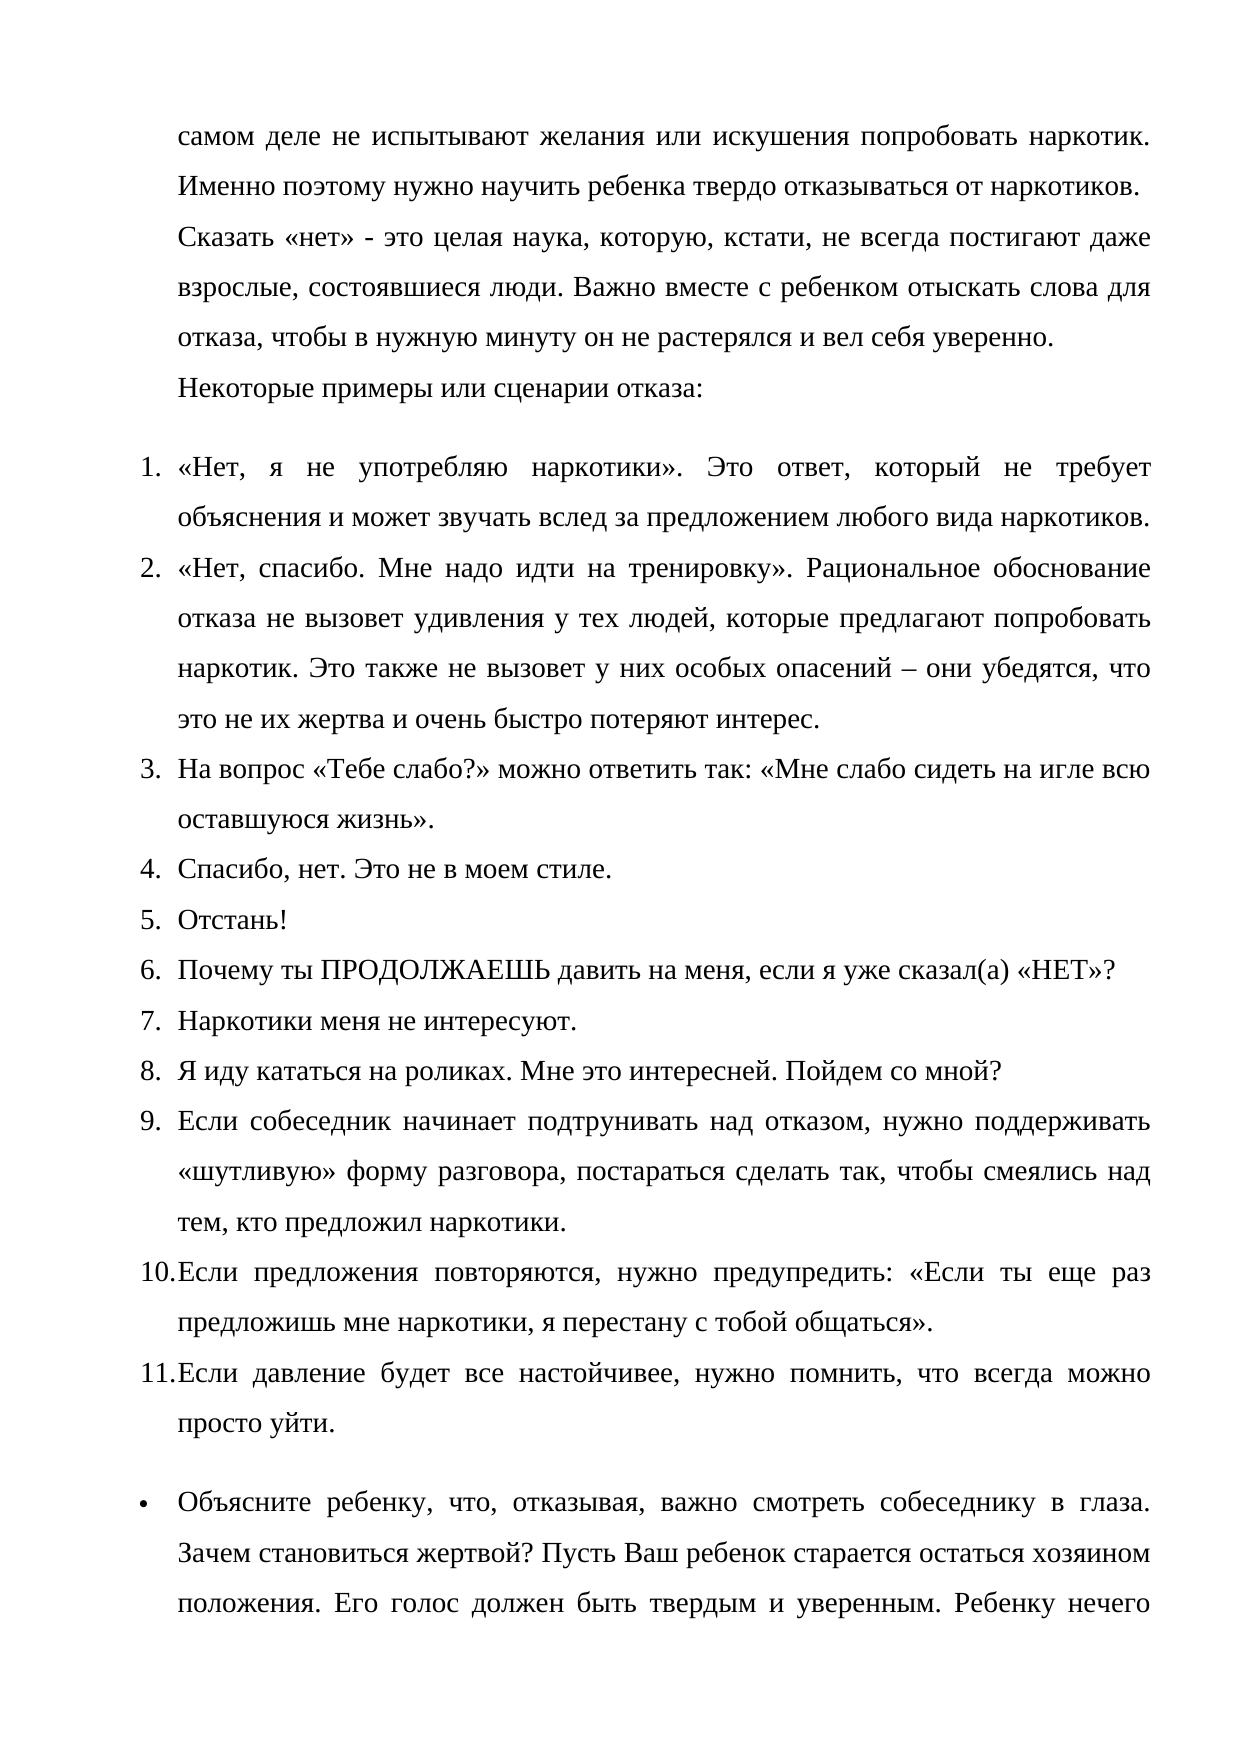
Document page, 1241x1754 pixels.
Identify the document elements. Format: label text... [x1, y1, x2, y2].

list Если собеседник начинает подтрунивать над отказом, нужно поддерживать «шутливую» форму разговора, постараться сделать так, чтобы смеялись над тем, кто предложил наркотики. [140, 1103, 1152, 1237]
text Сказать «нет» - это целая наука, которую, кстати, не всегда постигают даже взрослые, состоявшиеся люди. Важно вместе с ребенком отыскать слова для отказа, чтобы в нужную минуту он не растерялся и вел себя уверенно. [177, 219, 1152, 353]
list Если предложения повторяются, нужно предупредить: «Если ты еще раз предложишь мне наркотики, я перестану с тобой общаться». [140, 1254, 1152, 1338]
list «Нет, я не употребляю наркотики». Это ответ, который не требует объяснения и может звучать вслед за предложением любого вида наркотиков. [140, 449, 1152, 533]
list Наркотики меня не интересуют. [140, 1003, 1152, 1036]
text Некоторые примеры или сценарии отказа: [177, 370, 1152, 403]
list Почему ты ПРОДОЛЖАЕШЬ давить на меня, если я уже сказал(а) «НЕТ»? [140, 952, 1152, 986]
list Я иду кататься на роликах. Мне это интересней. Пойдем со мной? [140, 1053, 1152, 1086]
list На вопрос «Тебе слабо?» можно ответить так: «Мне слабо сидеть на игле всю оставшуюся жизнь». [140, 751, 1152, 835]
list Отстань! [140, 902, 1152, 936]
list Если давление будет все настойчивее, нужно помнить, что всегда можно просто уйти. [140, 1355, 1152, 1439]
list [140, 118, 1152, 202]
list Спасибо, нет. Это не в моем стиле. [140, 852, 1152, 885]
list «Нет, спасибо. Мне надо идти на тренировку». Рациональное обоснование отказа не вызовет удивления у тех людей, которые предлагают попробовать наркотик. Это также не вызовет у них особых опасений – они убедятся, что это не их жертва и очень быстро потеряют интерес. [140, 550, 1152, 734]
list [140, 1484, 1152, 1619]
